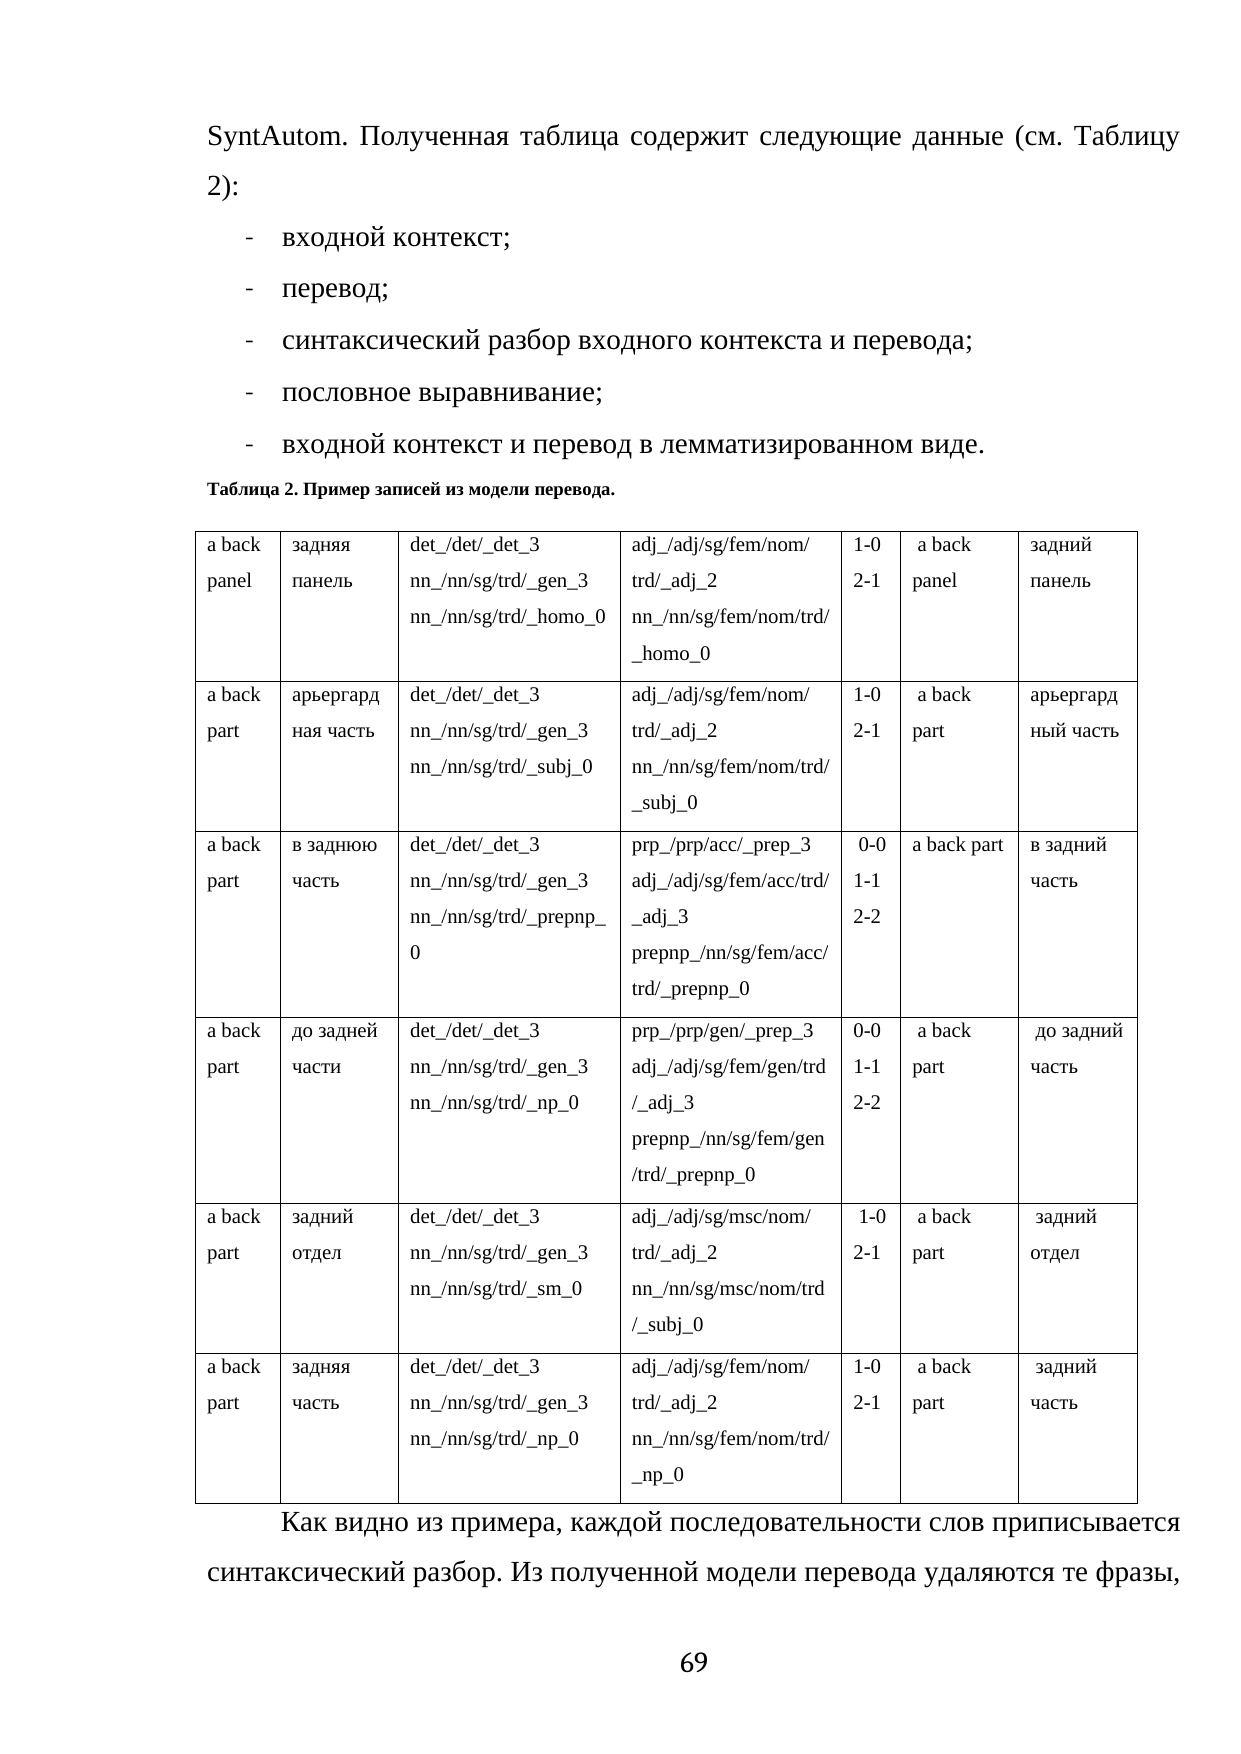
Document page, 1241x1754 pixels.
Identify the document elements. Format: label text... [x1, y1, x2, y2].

table_cell det_/det/_det_3 nn_/nn/sg/trd/_gen_3 nn_/nn/sg/trd/_subj_0 [399, 682, 620, 831]
table_cell 1-0 2-1 [842, 1204, 900, 1353]
table_cell a back part [901, 1354, 1018, 1503]
table_cell до задний часть [1019, 1018, 1137, 1203]
table_cell задний отдел [1019, 1204, 1137, 1353]
table_header a back panel [901, 532, 1018, 681]
list входной контекст; [244, 219, 1181, 253]
table_cell det_/det/_det_3 nn_/nn/sg/trd/_gen_3 nn_/nn/sg/trd/_prepnp_0 [399, 832, 620, 1017]
table_cell det_/det/_det_3 nn_/nn/sg/trd/_gen_3 nn_/nn/sg/trd/_sm_0 [399, 1204, 620, 1353]
text Таблица 2. Пример записей из модели перевода. [207, 478, 1181, 500]
list перевод; [244, 271, 1181, 305]
table_header задняя панель [281, 532, 398, 681]
table_cell det_/det/_det_3 nn_/nn/sg/trd/_gen_3 nn_/nn/sg/trd/_np_0 [399, 1018, 620, 1203]
table_cell арьергардный часть [1019, 682, 1137, 831]
table_cell adj_/adj/sg/fem/nom/trd/_adj_2 nn_/nn/sg/fem/nom/trd/_np_0 [621, 1354, 841, 1503]
table_cell a back part [196, 1204, 280, 1353]
table_cell a back part [901, 682, 1018, 831]
table_cell adj_/adj/sg/fem/nom/trd/_adj_2 nn_/nn/sg/fem/nom/trd/_subj_0 [621, 682, 841, 831]
table_cell 1-0 2-1 [842, 1354, 900, 1503]
table_cell adj_/adj/sg/msc/nom/trd/_adj_2 nn_/nn/sg/msc/nom/trd/_subj_0 [621, 1204, 841, 1353]
table_cell a back part [901, 832, 1018, 1017]
table_header задний панель [1019, 532, 1137, 681]
table_cell в заднюю часть [281, 832, 398, 1017]
table_cell задняя часть [281, 1354, 398, 1503]
table_header det_/det/_det_3 nn_/nn/sg/trd/_gen_3 nn_/nn/sg/trd/_homo_0 [399, 532, 620, 681]
list пословное выравнивание; [244, 374, 1181, 409]
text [207, 1504, 1181, 1588]
table_cell a back part [901, 1018, 1018, 1203]
table_cell prp_/prp/acc/_prep_3 adj_/adj/sg/fem/acc/trd/_adj_3 prepnp_/nn/sg/fem/acc/trd/_prepnp_0 [621, 832, 841, 1017]
table_cell a back part [196, 1018, 280, 1203]
list синтаксический разбор входного контекста и перевода; [244, 322, 1181, 357]
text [207, 118, 1181, 202]
table_cell a back part [196, 832, 280, 1017]
table_cell в задний часть [1019, 832, 1137, 1017]
table_header 1-0 2-1 [842, 532, 900, 681]
table_cell 0-0 1-1 2-2 [842, 1018, 900, 1203]
table_cell a back part [196, 1354, 280, 1503]
table_cell до задней части [281, 1018, 398, 1203]
table_header a back panel [196, 532, 280, 681]
table_cell det_/det/_det_3 nn_/nn/sg/trd/_gen_3 nn_/nn/sg/trd/_np_0 [399, 1354, 620, 1503]
table_cell задний отдел [281, 1204, 398, 1353]
list входной контекст и перевод в лемматизированном виде. [244, 426, 1181, 461]
table_cell 0-0 1-1 2-2 [842, 832, 900, 1017]
table_cell a back part [901, 1204, 1018, 1353]
table_header adj_/adj/sg/fem/nom/trd/_adj_2 nn_/nn/sg/fem/nom/trd/_homo_0 [621, 532, 841, 681]
table_cell арьергардная часть [281, 682, 398, 831]
table_cell задний часть [1019, 1354, 1137, 1503]
table_cell 1-0 2-1 [842, 682, 900, 831]
table_cell a back part [196, 682, 280, 831]
table_cell prp_/prp/gen/_prep_3 adj_/adj/sg/fem/gen/trd/_adj_3 prepnp_/nn/sg/fem/gen/trd/_prepnp_0 [621, 1018, 841, 1203]
